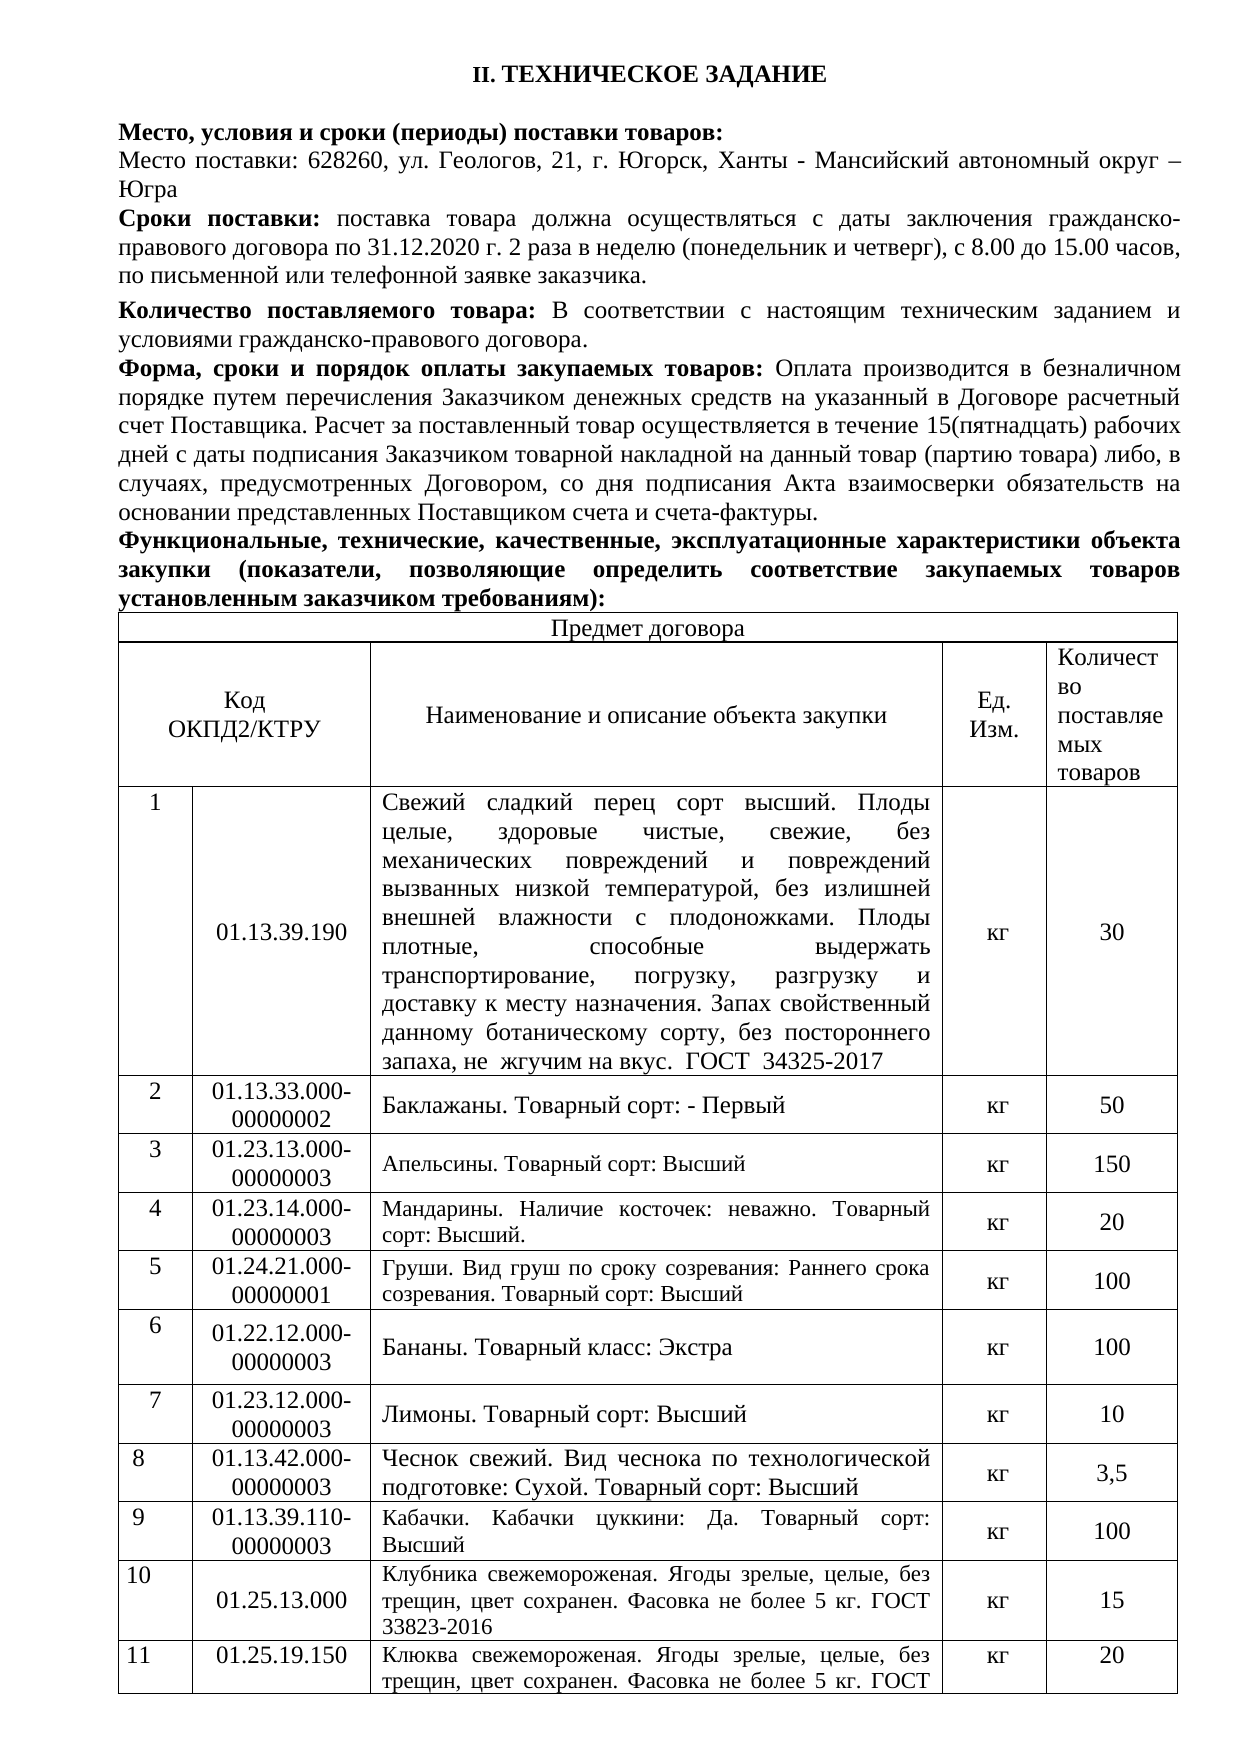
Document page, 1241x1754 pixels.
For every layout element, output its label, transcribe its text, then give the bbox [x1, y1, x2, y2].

table_cell Свежий сладкий перец сорт высший. Плоды целые, здоровые чистые, свежие, без механических повреждений и повреждений вызванных низкой температурой, без излишней внешней влажности с плодоножками. Плоды плотные, способные выдержать транспортирование, погрузку, разгрузку и доставку к месту назначения. Запах свойственный данному ботаническому сорту, без постороннего запаха, не жгучим на вкус. ГОСТ 34325-2017 [371, 787, 942, 1075]
text Место поставки: 628260, ул. Геологов, 21, г. Югорск, Ханты - Мансийский автономный округ – Югра [118, 145, 1181, 203]
table_cell кг [943, 1444, 1046, 1501]
table_cell Количество поставляемых товаров [1047, 643, 1177, 786]
table_cell 2 [119, 1076, 192, 1133]
table_cell 3 [119, 1134, 192, 1192]
table_cell 1 [119, 787, 192, 1075]
text Количество поставляемого товара: В соответствии с настоящим техническим заданием и условиями гражданско-правового договора. [118, 295, 1181, 353]
table_cell Бананы. Товарный класс: Экстра [371, 1310, 942, 1384]
text Сроки поставки: поставка товара должна осуществляться с даты заключения гражданско-правового договора по 31.12.2020 г. 2 раза в неделю (понедельник и четверг), с 8.00 до 15.00 часов, по письменной или телефонной заявке заказчика. [118, 203, 1181, 289]
table_cell Груши. Вид груш по сроку созревания: Раннего срока созревания. Товарный сорт: Высший [371, 1251, 942, 1309]
table_cell Ед. Изм. [943, 643, 1046, 786]
table_cell 01.25.13.000 [193, 1561, 370, 1639]
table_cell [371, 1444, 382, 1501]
table_cell 01.22.12.000-00000003 [193, 1310, 370, 1384]
table_cell 6 [119, 1310, 192, 1384]
table_cell Наименование и описание объекта закупки [371, 643, 942, 786]
table_cell 50 [1047, 1076, 1177, 1133]
table_cell кг [943, 1134, 1046, 1192]
table_cell 01.23.13.000-00000003 [193, 1134, 370, 1192]
table_cell кг [943, 1310, 1046, 1384]
table_cell 3,5 [1047, 1444, 1177, 1501]
table_cell кг [943, 1385, 1046, 1442]
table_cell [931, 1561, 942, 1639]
table_cell 15 [1047, 1561, 1177, 1639]
table_cell Лимоны. Товарный сорт: Высший [371, 1385, 942, 1442]
table_cell 01.25.19.150 [193, 1641, 370, 1693]
table_cell 100 [1047, 1310, 1177, 1384]
table_cell 11 [119, 1641, 192, 1693]
table_cell 01.13.39.110-00000003 [193, 1502, 370, 1559]
table_cell 150 [1047, 1134, 1177, 1192]
table_cell 20 [1047, 1193, 1177, 1250]
table_cell 01.13.39.190 [193, 787, 370, 1075]
text Функциональные, технические, качественные, эксплуатационные характеристики объекта закупки (показатели, позволяющие определить соответствие закупаемых товаров установленным заказчиком требованиям): [118, 525, 1181, 612]
table_cell кг [943, 1251, 1046, 1309]
table_cell 100 [1047, 1502, 1177, 1559]
table_cell 01.24.21.000-00000001 [193, 1251, 370, 1309]
table_cell 01.23.14.000-00000003 [193, 1193, 370, 1250]
table_cell 10 [1047, 1385, 1177, 1442]
table_cell кг [943, 1561, 1046, 1639]
table_cell 100 [1047, 1251, 1177, 1309]
table_cell кг [943, 1641, 1046, 1693]
table_cell кг [943, 787, 1046, 1075]
table_cell 30 [1047, 787, 1177, 1075]
table_cell 5 [119, 1251, 192, 1309]
text Форма, сроки и порядок оплаты закупаемых товаров: Оплата производится в безналичном порядке путем перечисления Заказчиком денежных средств на указанный в Договоре расчетный счет Поставщика. Расчет за поставленный товар осуществляется в течение 15(пятнадцать) рабочих дней с даты подписания Заказчиком товарной накладной на данный товар (партию товара) либо, в случаях, предусмотренных Договором, со дня подписания Акта взаимосверки обязательств на основании представленных Поставщиком счета и счета-фактуры. [118, 353, 1181, 525]
table_header Предмет договора [119, 613, 1177, 641]
table_cell 10 [119, 1561, 192, 1639]
table_cell кг [943, 1502, 1046, 1559]
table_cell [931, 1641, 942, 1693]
table_cell Код ОКПД2/КТРУ [119, 643, 370, 786]
table_cell 01.13.33.000-00000002 [193, 1076, 370, 1133]
table_cell кг [943, 1193, 1046, 1250]
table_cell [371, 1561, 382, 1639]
table_cell Кабачки. Кабачки цуккини: Да. Товарный сорт: Высший [371, 1502, 942, 1559]
text Место, условия и сроки (периоды) поставки товаров: [118, 117, 1181, 145]
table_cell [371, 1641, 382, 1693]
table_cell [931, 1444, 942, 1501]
table_cell Апельсины. Товарный сорт: Высший [371, 1134, 942, 1192]
table_cell кг [943, 1076, 1046, 1133]
text II. ТЕХНИЧЕСКОЕ ЗАДАНИЕ [118, 59, 1181, 88]
table_cell 20 [1047, 1641, 1177, 1693]
table_cell 01.23.12.000-00000003 [193, 1385, 370, 1442]
table_cell 4 [119, 1193, 192, 1250]
table_cell 9 [119, 1502, 192, 1559]
table_cell Мандарины. Наличие косточек: неважно. Товарный сорт: Высший. [371, 1193, 942, 1250]
table_cell 7 [119, 1385, 192, 1442]
table_cell 8 [119, 1444, 192, 1501]
table_cell Баклажаны. Товарный сорт: - Первый [371, 1076, 942, 1133]
table_cell 01.13.42.000-00000003 [193, 1444, 370, 1501]
